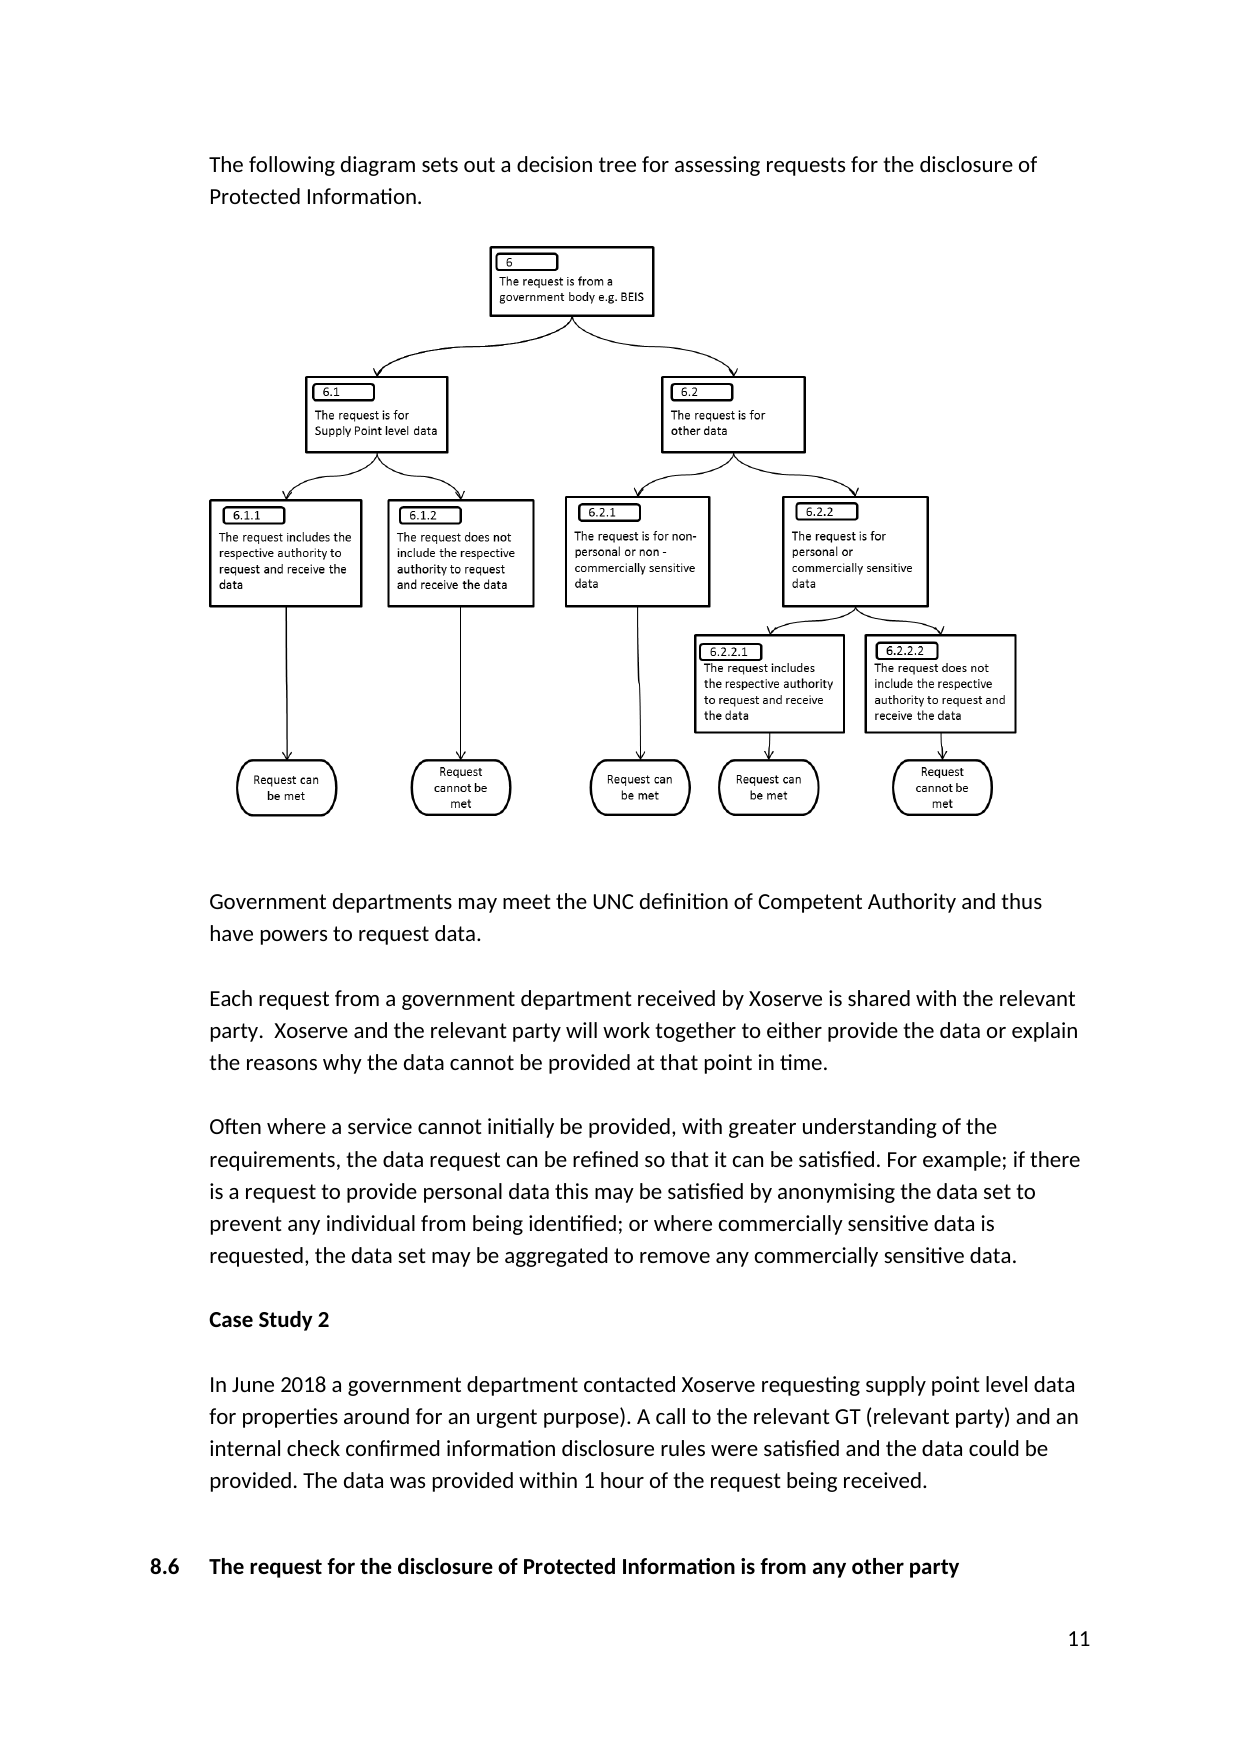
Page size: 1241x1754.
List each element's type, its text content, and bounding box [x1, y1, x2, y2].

list Government departments may meet the UNC definition of Competent Authority and thus have powers to request data. [209, 887, 1090, 947]
picture [209, 246, 1017, 819]
list In June 2018 a government department contacted Xoserve requesting supply point level data for properties around for an urgent purpose). A call to the relevant GT (relevant party) and an internal check confirmed information disclosure rules were satisfied and the data could be provided. The data was provided within 1 hour of the request being received. [209, 1370, 1090, 1494]
list The following diagram sets out a decision tree for assessing requests for the disclosure of Protected Information. [209, 150, 1090, 210]
list Case Study 2 [209, 1306, 1090, 1334]
text 8.6 The request for the disclosure of Protected Information is from any other party [150, 1552, 1090, 1580]
list Often where a service cannot initially be provided, with greater understanding of the requirements, the data request can be refined so that it can be satisfied. For example; if there is a request to provide personal data this may be satisfied by anonymising the data set to prevent any individual from being identified; or where commercially sensitive data is requested, the data set may be aggregated to remove any commercially sensitive data. [209, 1112, 1090, 1269]
list Each request from a government department received by Xoserve is shared with the relevant party. Xoserve and the relevant party will work together to either provide the data or explain the reasons why the data cannot be provided at that point in time. [209, 984, 1090, 1076]
